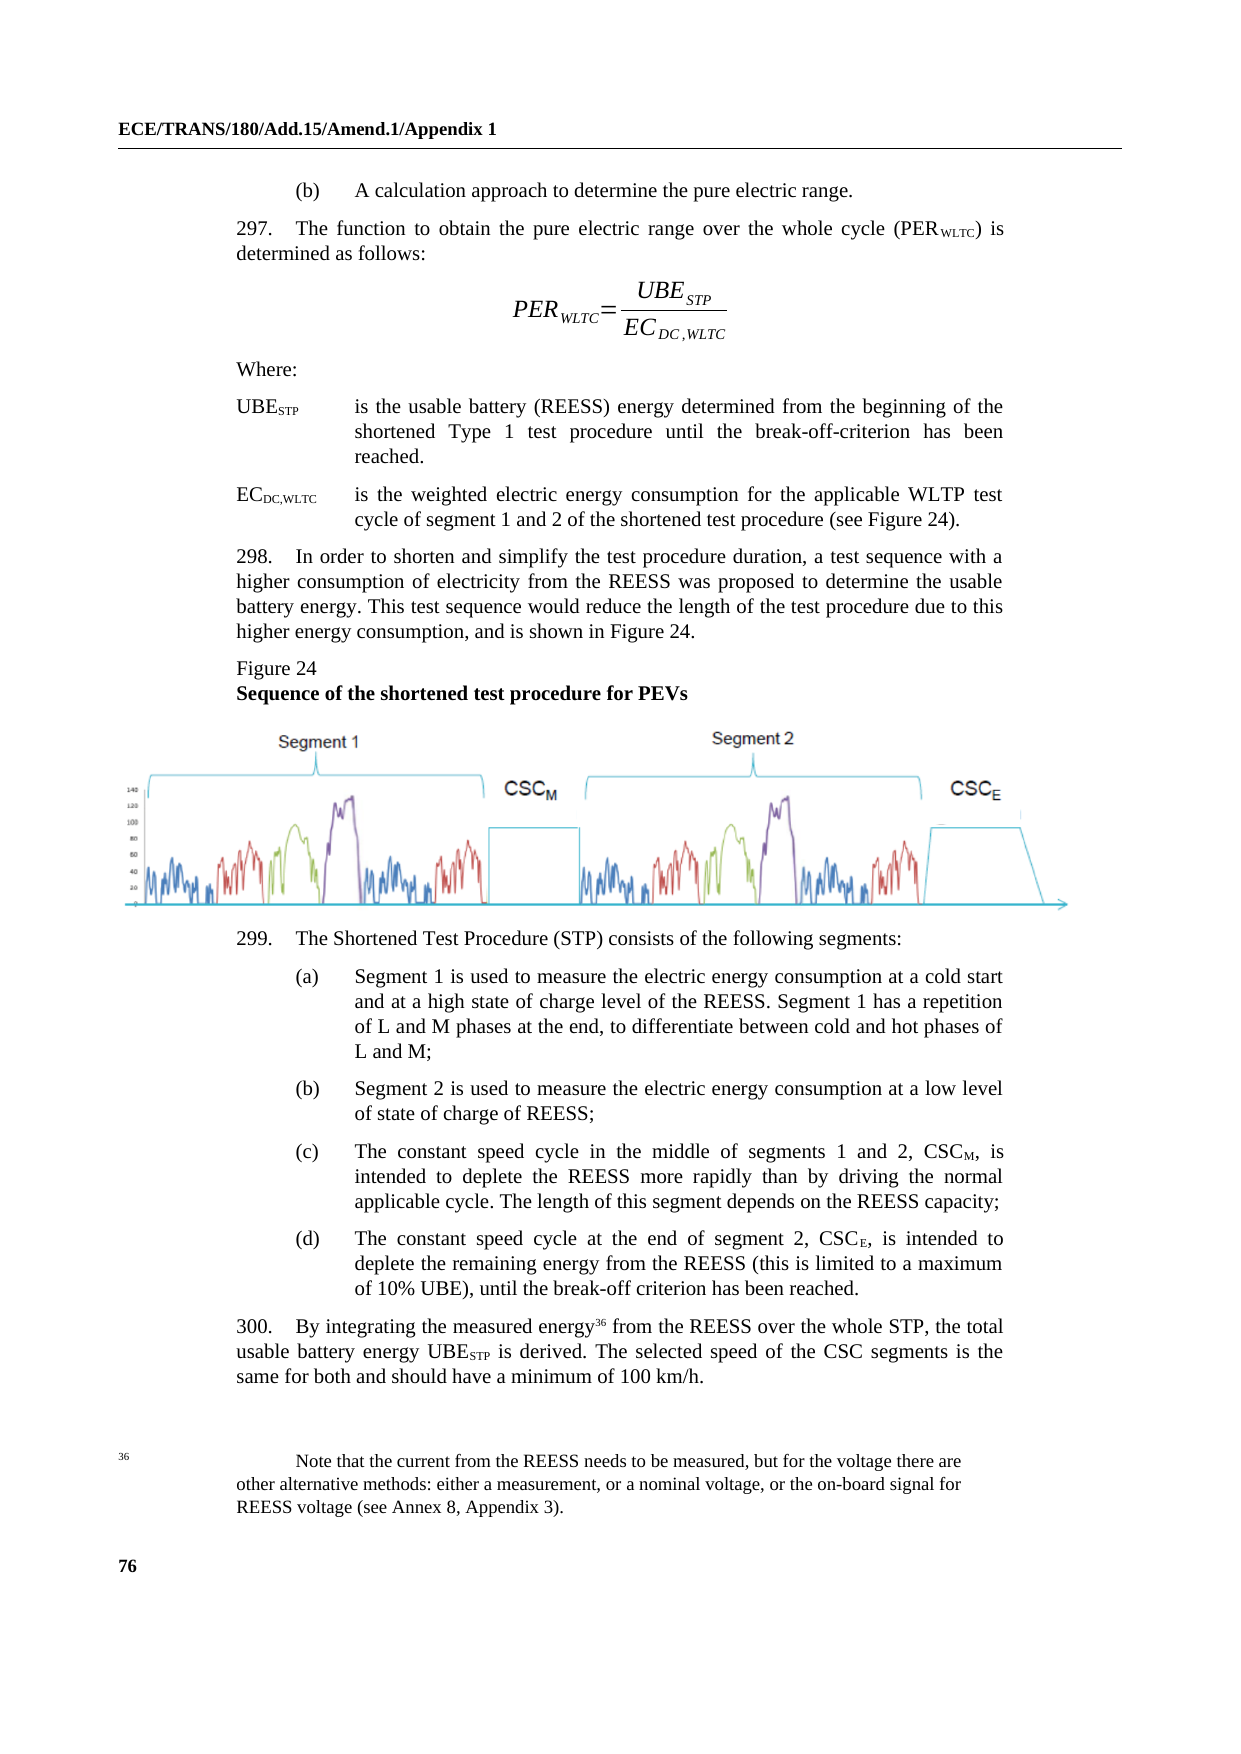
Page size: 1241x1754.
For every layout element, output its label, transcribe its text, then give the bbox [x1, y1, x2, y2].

text Sequence of the shortened test procedure for PEVs [236, 680, 1004, 705]
text 300. By integrating the measured energy from the REESS over the whole STP, the total usable battery energy UBESTP is derived. The selected speed of the CSC segments is the same for both and should have a minimum of 100 km/h. [236, 1313, 1004, 1388]
text 297. The function to obtain the pure electric range over the whole cycle (PERWLTC) is determined as follows: [236, 215, 1004, 265]
text (b) Segment 2 is used to measure the electric energy consumption at a low level of state of charge of REESS; [295, 1075, 1004, 1125]
text 298. In order to shorten and simplify the test procedure duration, a test sequence with a higher consumption of electricity from the REESS was proposed to determine the usable battery energy. This test sequence would reduce the length of the test procedure due to this higher energy consumption, and is shown in Figure 24. [236, 543, 1004, 643]
text (d) The constant speed cycle at the end of segment 2, CSCE, is intended to deplete the remaining energy from the REESS (this is limited to a maximum of 10% UBE), until the break-off criterion has been reached. [295, 1225, 1004, 1300]
text Where: [236, 356, 1004, 381]
text (b) A calculation approach to determine the pure electric range. [295, 177, 1004, 202]
picture [118, 717, 1078, 913]
text (c) The constant speed cycle in the middle of segments 1 and 2, CSCM, is intended to deplete the REESS more rapidly than by driving the normal applicable cycle. The length of this segment depends on the REESS capacity; [295, 1138, 1004, 1213]
text ECDC,WLTC is the weighted electric energy consumption for the applicable WLTP test cycle of segment 1 and 2 of the shortened test procedure (see Figure 24). [236, 481, 1004, 531]
text 299. The Shortened Test Procedure (STP) consists of the following segments: [236, 925, 1004, 950]
text (a) Segment 1 is used to measure the electric energy consumption at a cold start and at a high state of charge level of the REESS. Segment 1 has a repetition of L and M phases at the end, to differentiate between cold and hot phases of L and M; [295, 963, 1004, 1063]
text UBESTP is the usable battery (REESS) energy determined from the beginning of the shortened Type 1 test procedure until the break-off-criterion has been reached. [236, 393, 1004, 468]
text Figure 24 [236, 656, 1122, 680]
